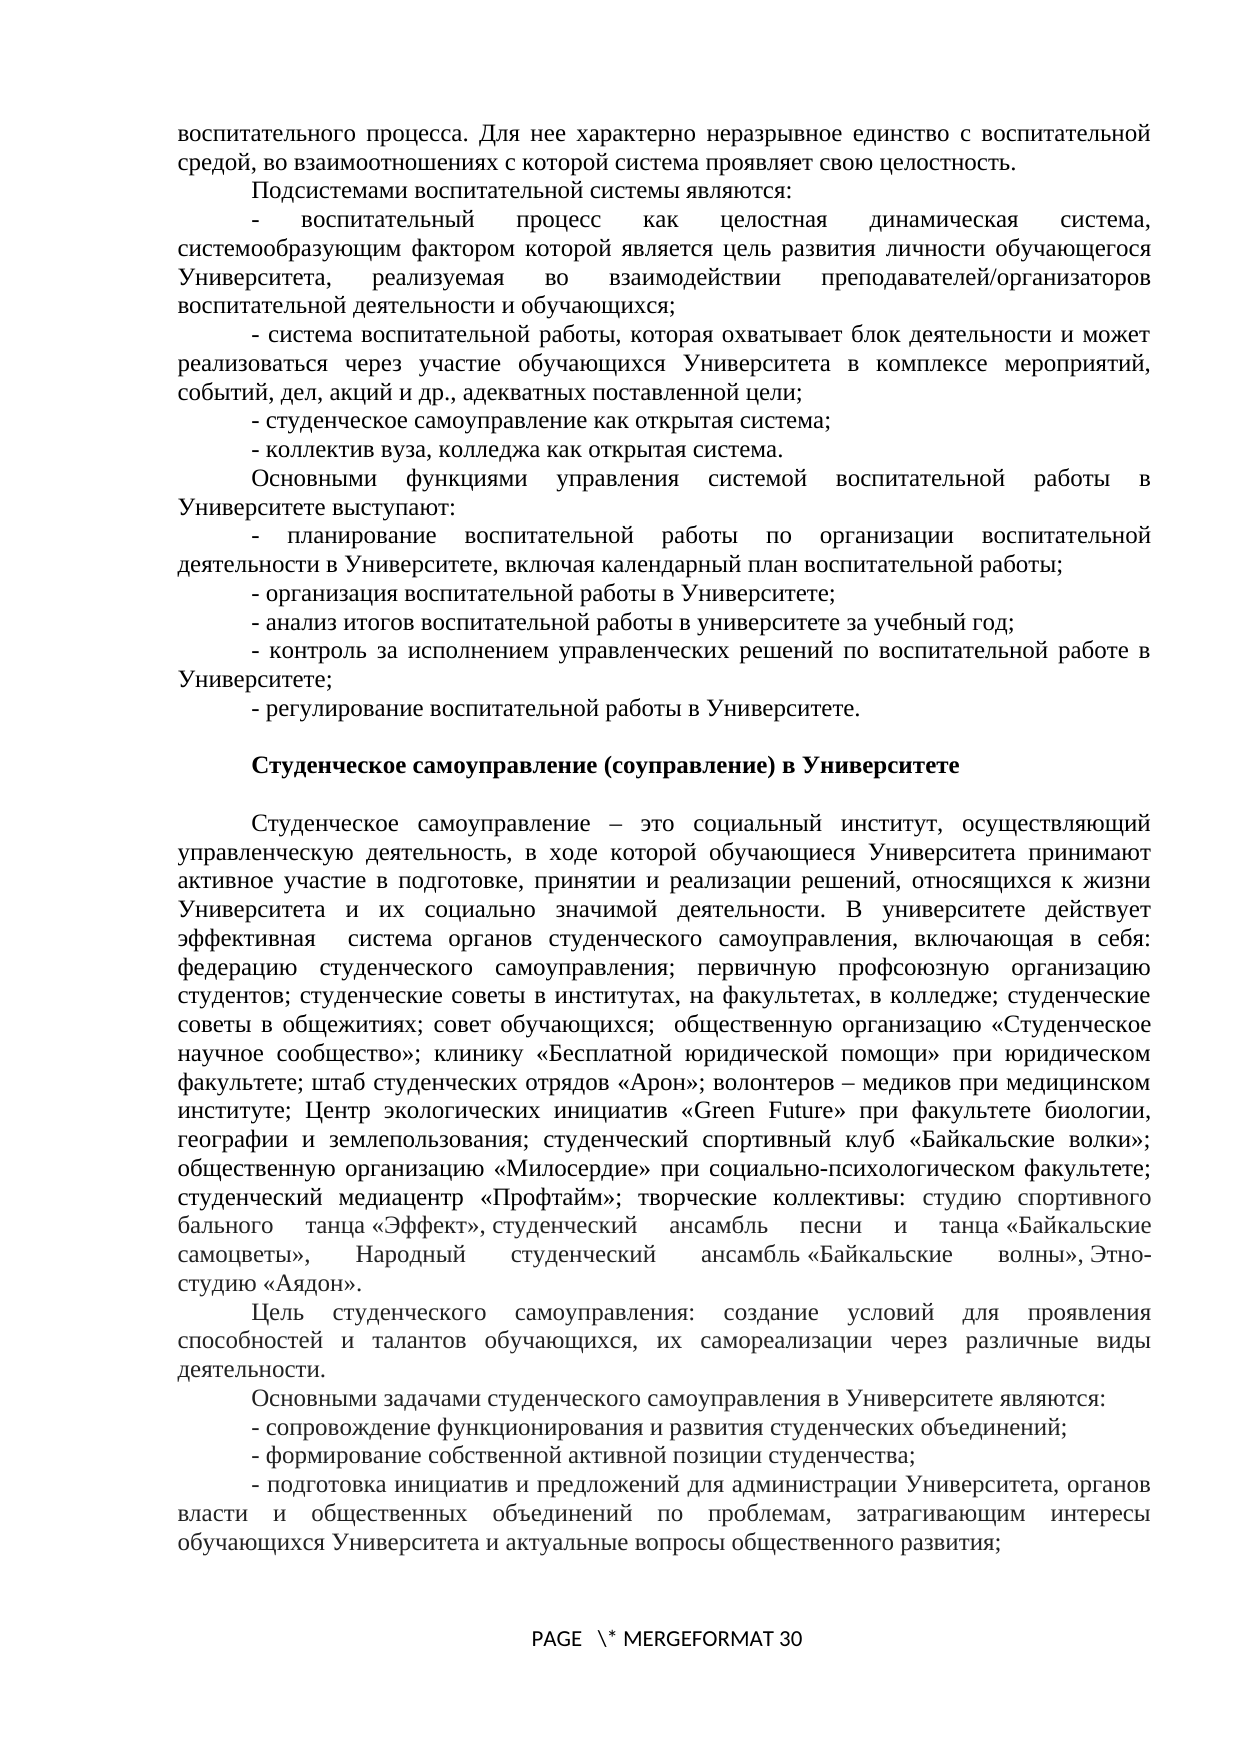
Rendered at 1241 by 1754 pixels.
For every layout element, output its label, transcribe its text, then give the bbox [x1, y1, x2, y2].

text Студенческое самоуправление (соуправление) в Университете [177, 751, 1152, 779]
text - коллектив вуза, колледжа как открытая система. [177, 434, 1152, 463]
text Основными задачами студенческого самоуправления в Университете являются: [177, 1383, 1152, 1412]
text - подготовка инициатив и предложений для администрации Университета, органов власти и общественных объединений по проблемам, затрагивающим интересы обучающихся Университета и актуальные вопросы общественного развития; [177, 1469, 1152, 1556]
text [177, 118, 1152, 176]
text - анализ итогов воспитательной работы в университете за учебный год; [177, 607, 1152, 636]
text - организация воспитательной работы в Университете; [177, 578, 1152, 607]
text - контроль за исполнением управленческих решений по воспитательной работе в Университете; [177, 636, 1152, 693]
text Студенческое самоуправление – это социальный институт, осуществляющий управленческую деятельность, в ходе которой обучающиеся Университета принимают активное участие в подготовке, принятии и реализации решений, относящихся к жизни Университета и их социально значимой деятельности. В университете действует эффективная система органов студенческого самоуправления, включающая в себя: федерацию студенческого самоуправления; первичную профсоюзную организацию студентов; студенческие советы в институтах, на факультетах, в колледже; студенческие советы в общежитиях; совет обучающихся; общественную организацию «Студенческое научное сообщество»; клинику «Бесплатной юридической помощи» при юридическом факультете; штаб студенческих отрядов «Арон»; волонтеров – медиков при медицинском институте; Центр экологических инициатив «Green Future» при факультете биологии, географии и землепользования; студенческий спортивный клуб «Байкальские волки»; общественную организацию «Милосердие» при социально-психологическом факультете; студенческий медиацентр «Профтайм»; творческие коллективы: студию спортивного бального танца «Эффект», студенческий ансамбль песни и танца «Байкальские самоцветы», Народный студенческий ансамбль «Байкальские волны», Этно-студию «Аядон». [177, 808, 1152, 1297]
text - планирование воспитательной работы по организации воспитательной деятельности в Университете, включая календарный план воспитательной работы; [177, 521, 1152, 578]
text Подсистемами воспитательной системы являются: [177, 176, 1152, 204]
text - студенческое самоуправление как открытая система; [177, 406, 1152, 434]
text - воспитательный процесс как целостная динамическая система, системообразующим фактором которой является цель развития личности обучающегося Университета, реализуемая во взаимодействии преподавателей/организаторов воспитательной деятельности и обучающихся; [177, 204, 1152, 319]
text - регулирование воспитательной работы в Университете. [177, 693, 1152, 722]
text - сопровождение функционирования и развития студенческих объединений; [177, 1412, 1152, 1441]
text - формирование собственной активной позиции студенчества; [177, 1441, 1152, 1469]
text Основными функциями управления системой воспитательной работы в Университете выступают: [177, 463, 1152, 521]
text - система воспитательной работы, которая охватывает блок деятельности и может реализоваться через участие обучающихся Университета в комплексе мероприятий, событий, дел, акций и др., адекватных поставленной цели; [177, 319, 1152, 406]
text Цель студенческого самоуправления: создание условий для проявления способностей и талантов обучающихся, их самореализации через различные виды деятельности. [177, 1297, 1152, 1383]
